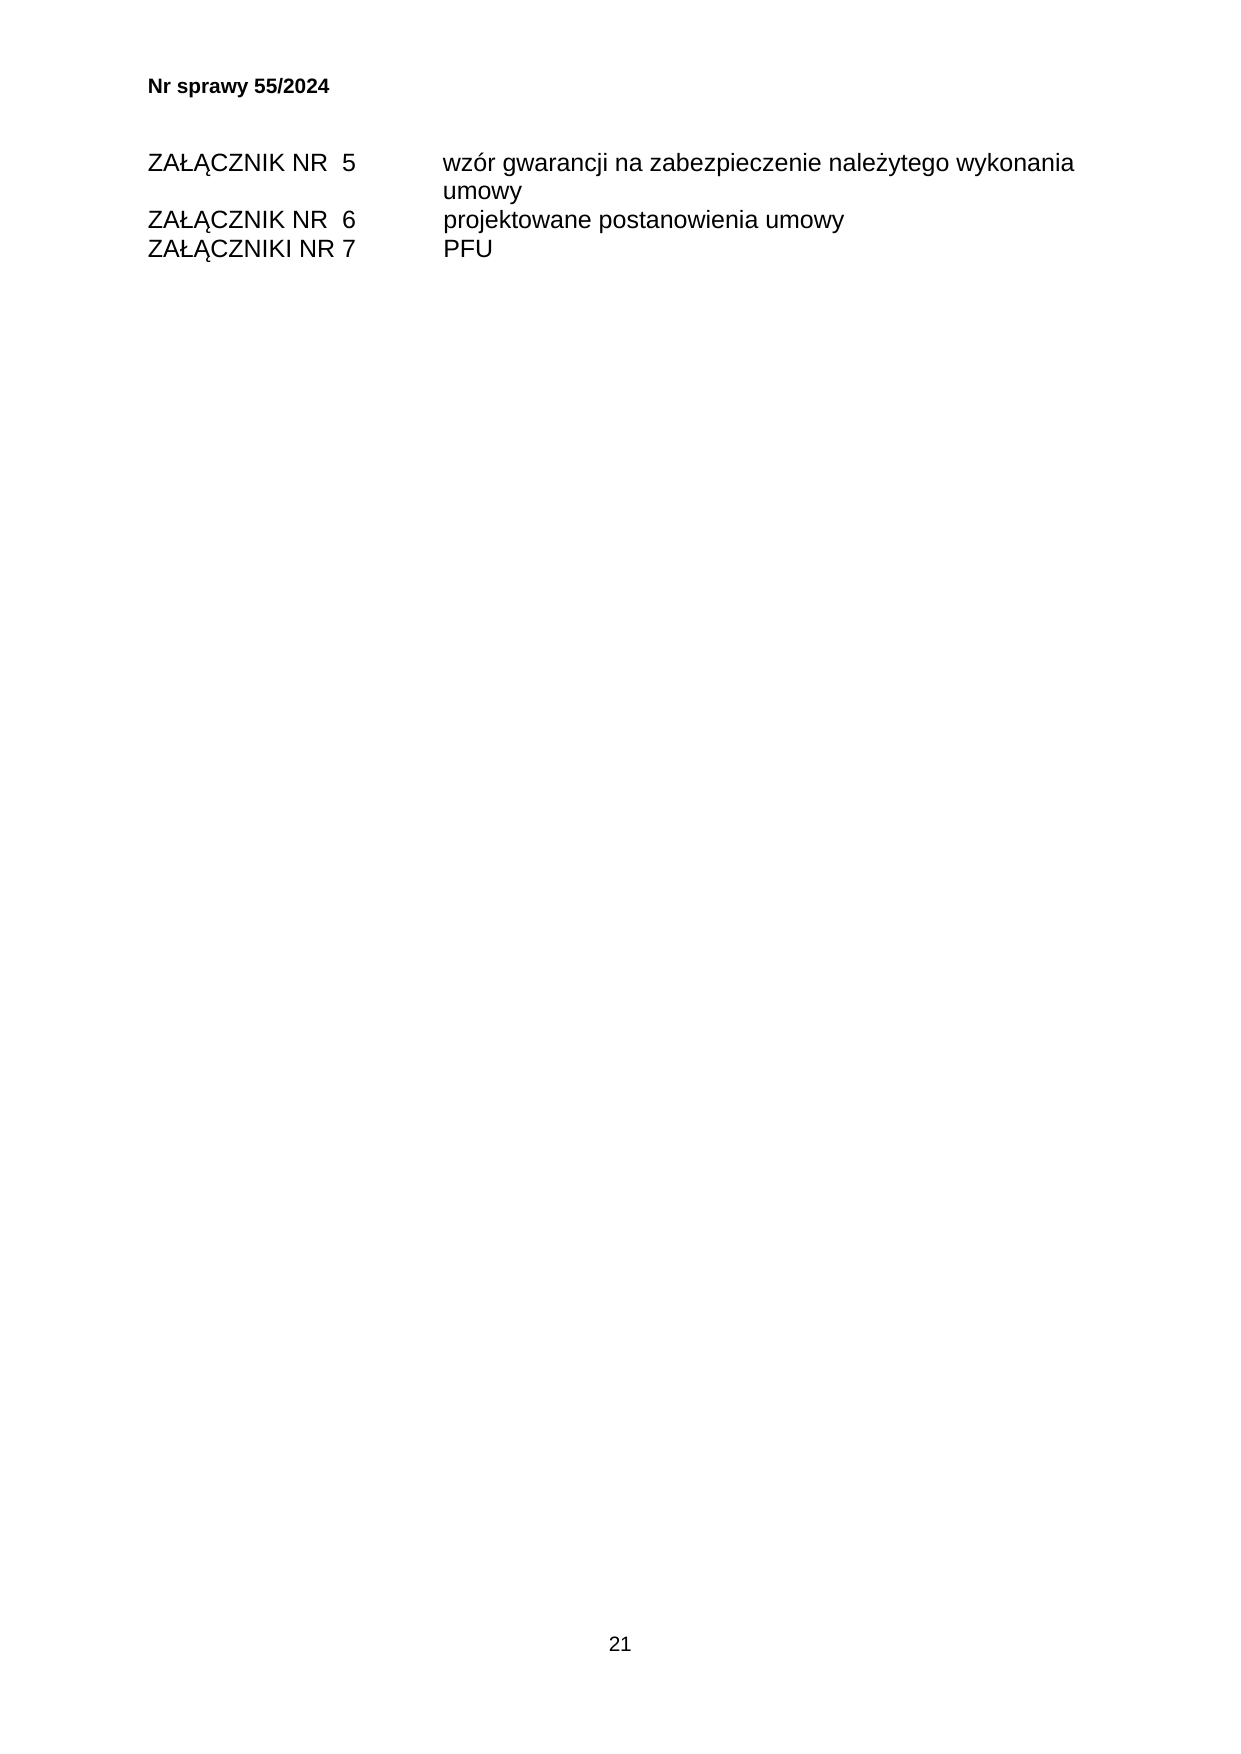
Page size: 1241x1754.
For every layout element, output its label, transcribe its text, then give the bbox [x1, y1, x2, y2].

text ZAŁĄCZNIKI NR 7 PFU [148, 234, 1093, 263]
text ZAŁĄCZNIK NR 5 wzór gwarancji na zabezpieczenie należytego wykonania umowy [148, 148, 1093, 205]
text ZAŁĄCZNIK NR 6 projektowane postanowienia umowy [148, 205, 1093, 234]
